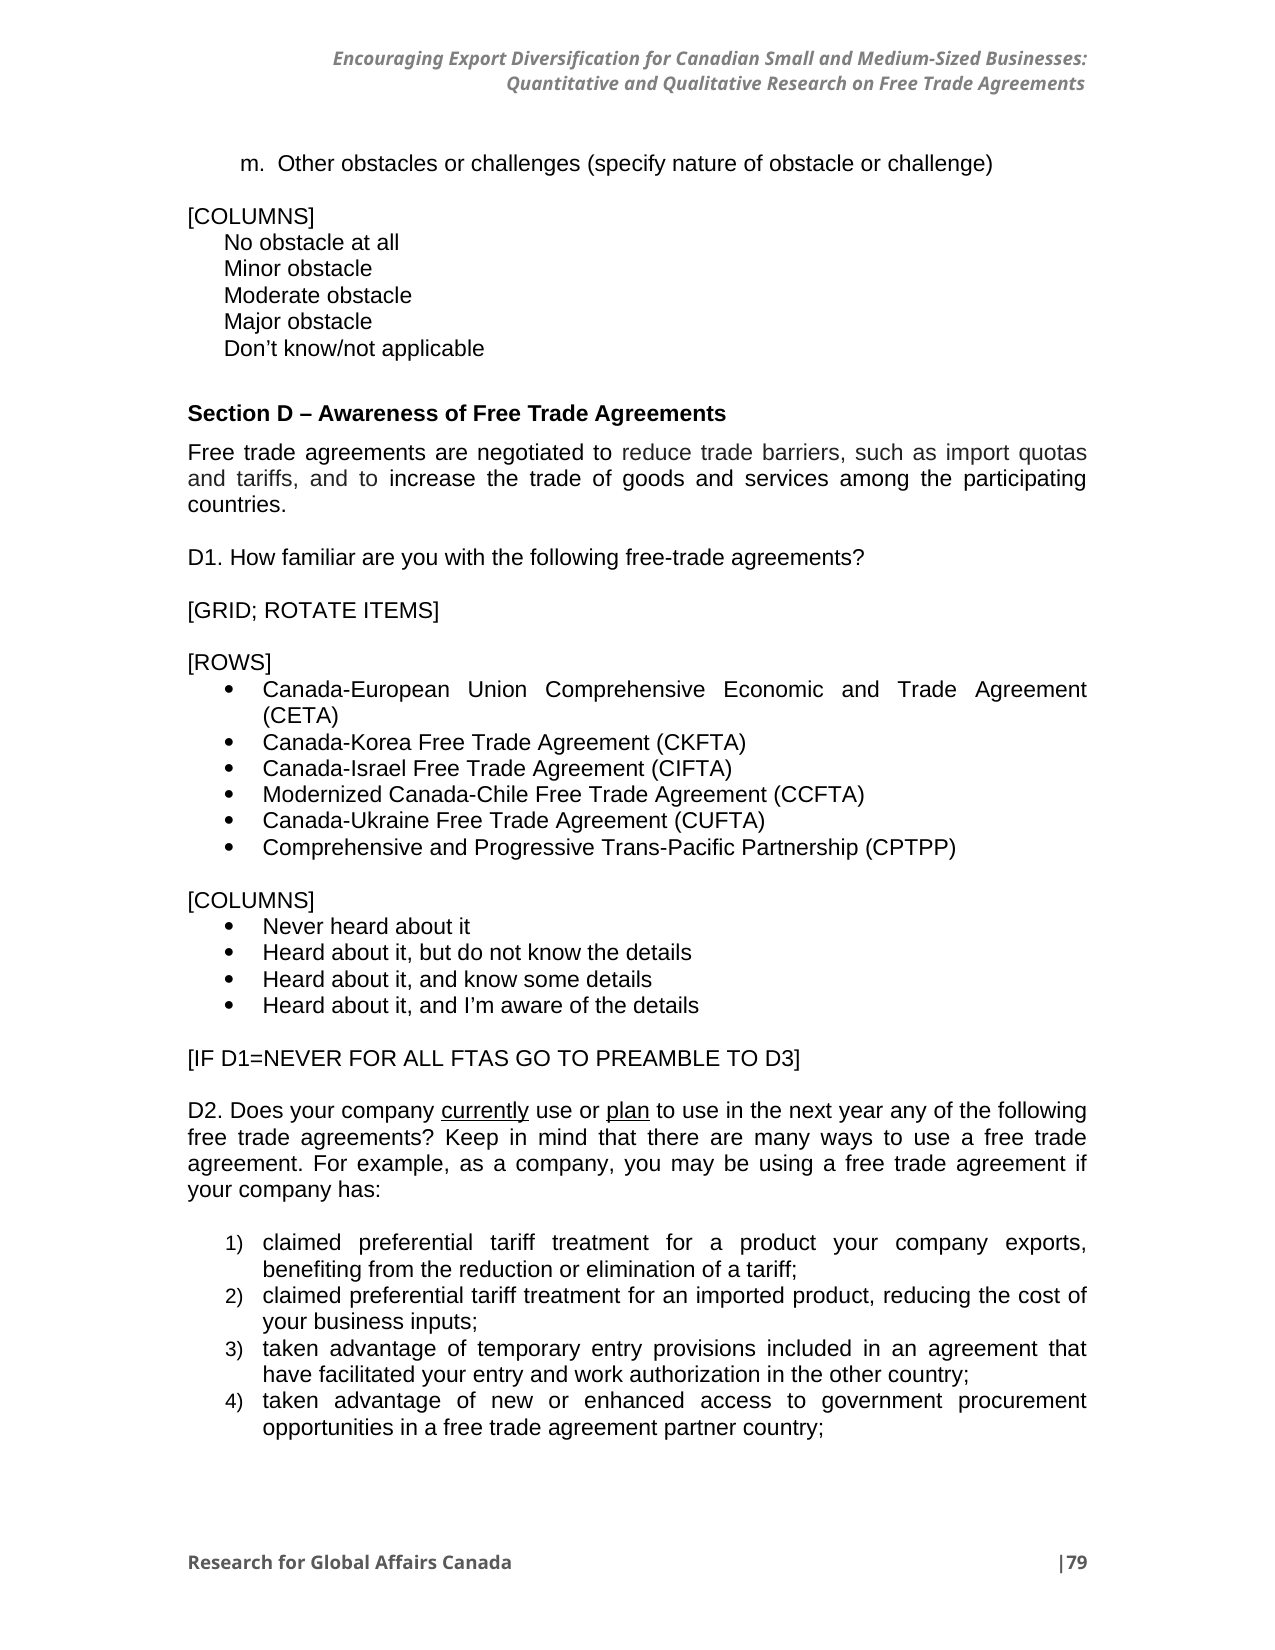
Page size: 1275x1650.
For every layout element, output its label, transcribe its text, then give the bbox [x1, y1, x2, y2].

text Don’t know/not applicable [187, 334, 1087, 361]
list Canada-Ukraine Free Trade Agreement (CUFTA) [225, 807, 1087, 834]
list Modernized Canada-Chile Free Trade Agreement (CCFTA) [225, 781, 1087, 807]
text Major obstacle [187, 308, 1087, 334]
list Canada-Korea Free Trade Agreement (CKFTA) [225, 728, 1087, 755]
text [IF D1=NEVER FOR ALL FTAS GO TO PREAMBLE TO D3] [187, 1045, 1087, 1071]
list Other obstacles or challenges (specify nature of obstacle or challenge) [240, 150, 1087, 176]
list Never heard about it [225, 913, 1087, 939]
text D1. How familiar are you with the following free-trade agreements? [187, 544, 1087, 570]
list claimed preferential tariff treatment for a product your company exports, benefiting from the reduction or elimination of a tariff; [225, 1229, 1087, 1282]
list Heard about it, but do not know the details [225, 939, 1087, 966]
list Canada-European Union Comprehensive Economic and Trade Agreement (CETA) [225, 676, 1087, 728]
list Canada-Israel Free Trade Agreement (CIFTA) [225, 755, 1087, 781]
list Heard about it, and I’m aware of the details [225, 992, 1087, 1018]
text Free trade agreements are negotiated to reduce trade barriers, such as import quotas and tariffs, and to increase the trade of goods and services among the participating countries. [187, 438, 1087, 518]
text [COLUMNS] [187, 887, 1087, 913]
text Moderate obstacle [187, 282, 1087, 308]
text No obstacle at all [187, 229, 1087, 255]
title Section D – Awareness of Free Trade Agreements [187, 400, 1087, 426]
text D2. Does your company currently use or plan to use in the next year any of the following free trade agreements? Keep in mind that there are many ways to use a free trade agreement. For example, as a company, you may be using a free trade agreement if your company has: [187, 1097, 1087, 1203]
text [ROWS] [187, 649, 1087, 676]
subtitle [COLUMNS] [187, 203, 1087, 229]
list [GRID; ROTATE ITEMS] [187, 597, 1087, 623]
list taken advantage of new or enhanced access to government procurement opportunities in a free trade agreement partner country; [225, 1387, 1087, 1440]
list Heard about it, and know some details [225, 966, 1087, 992]
list taken advantage of temporary entry provisions included in an agreement that have facilitated your entry and work authorization in the other country; [225, 1334, 1087, 1387]
list claimed preferential tariff treatment for an imported product, reducing the cost of your business inputs; [225, 1282, 1087, 1334]
text Minor obstacle [187, 255, 1087, 282]
list Comprehensive and Progressive Trans-Pacific Partnership (CPTPP) [225, 834, 1087, 860]
